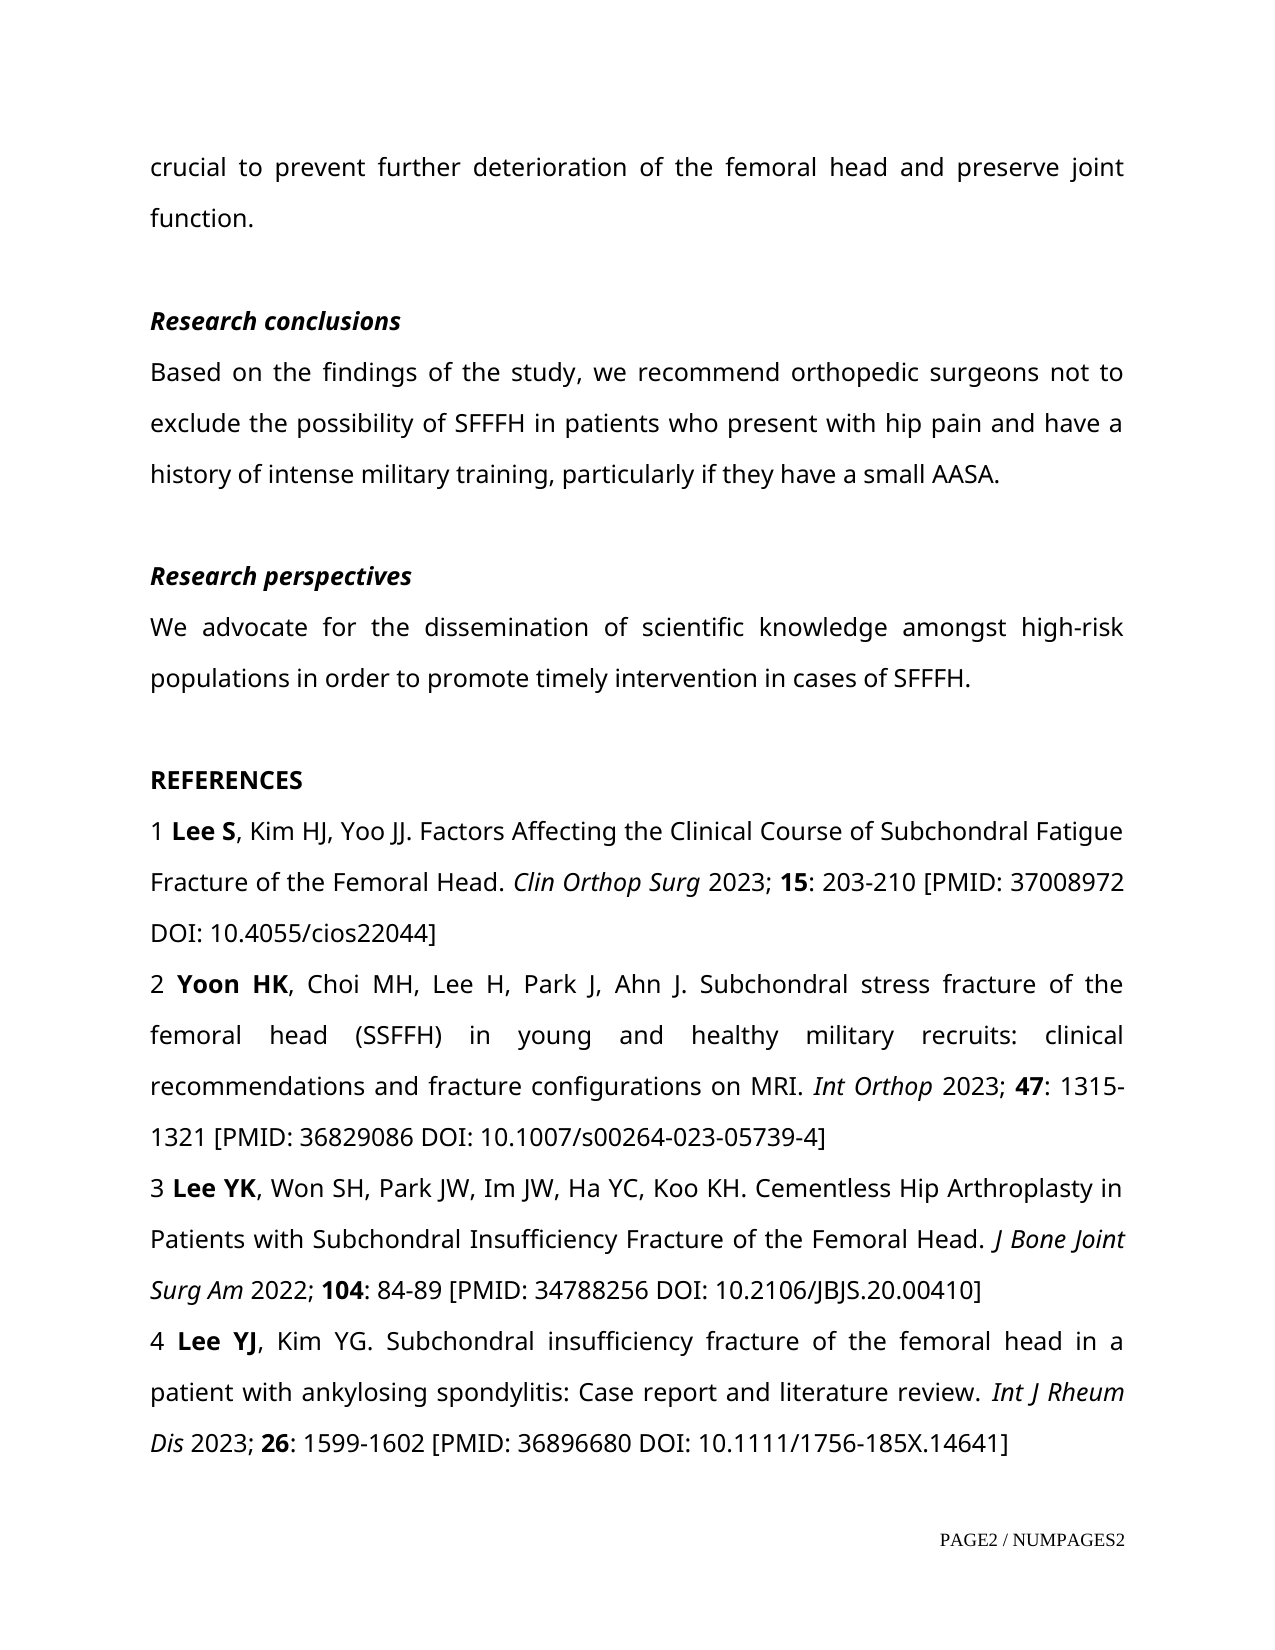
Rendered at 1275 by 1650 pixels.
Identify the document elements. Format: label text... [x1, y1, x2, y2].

text Research perspectives [150, 558, 1125, 592]
text We advocate for the dissemination of scientific knowledge amongst high-risk populations in order to promote timely intervention in cases of SFFFH. [150, 609, 1125, 694]
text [150, 150, 1125, 235]
text 1 Lee S, Kim HJ, Yoo JJ. Factors Affecting the Clinical Course of Subchondral Fatigue Fracture of the Femoral Head. Clin Orthop Surg 2023; 15: 203-210 [PMID: 37008972 DOI: 10.4055/cios22044] [150, 813, 1125, 950]
text 3 Lee YK, Won SH, Park JW, Im JW, Ha YC, Koo KH. Cementless Hip Arthroplasty in Patients with Subchondral Insufficiency Fracture of the Femoral Head. J Bone Joint Surg Am 2022; 104: 84-89 [PMID: 34788256 DOI: 10.2106/JBJS.20.00410] [150, 1171, 1125, 1307]
text Research conclusions [150, 303, 1125, 337]
text 4 Lee YJ, Kim YG. Subchondral insufficiency fracture of the femoral head in a patient with ankylosing spondylitis: Case report and literature review. Int J Rheum Dis 2023; 26: 1599-1602 [PMID: 36896680 DOI: 10.1111/1756-185X.14641] [150, 1324, 1125, 1460]
text Based on the findings of the study, we recommend orthopedic surgeons not to exclude the possibility of SFFFH in patients who present with hip pain and have a history of intense military training, particularly if they have a small AASA. [150, 354, 1125, 490]
text REFERENCES [150, 762, 1125, 797]
text 2 Yoon HK, Choi MH, Lee H, Park J, Ahn J. Subchondral stress fracture of the femoral head (SSFFH) in young and healthy military recruits: clinical recommendations and fracture configurations on MRI. Int Orthop 2023; 47: 1315-1321 [PMID: 36829086 DOI: 10.1007/s00264-023-05739-4] [150, 967, 1125, 1154]
